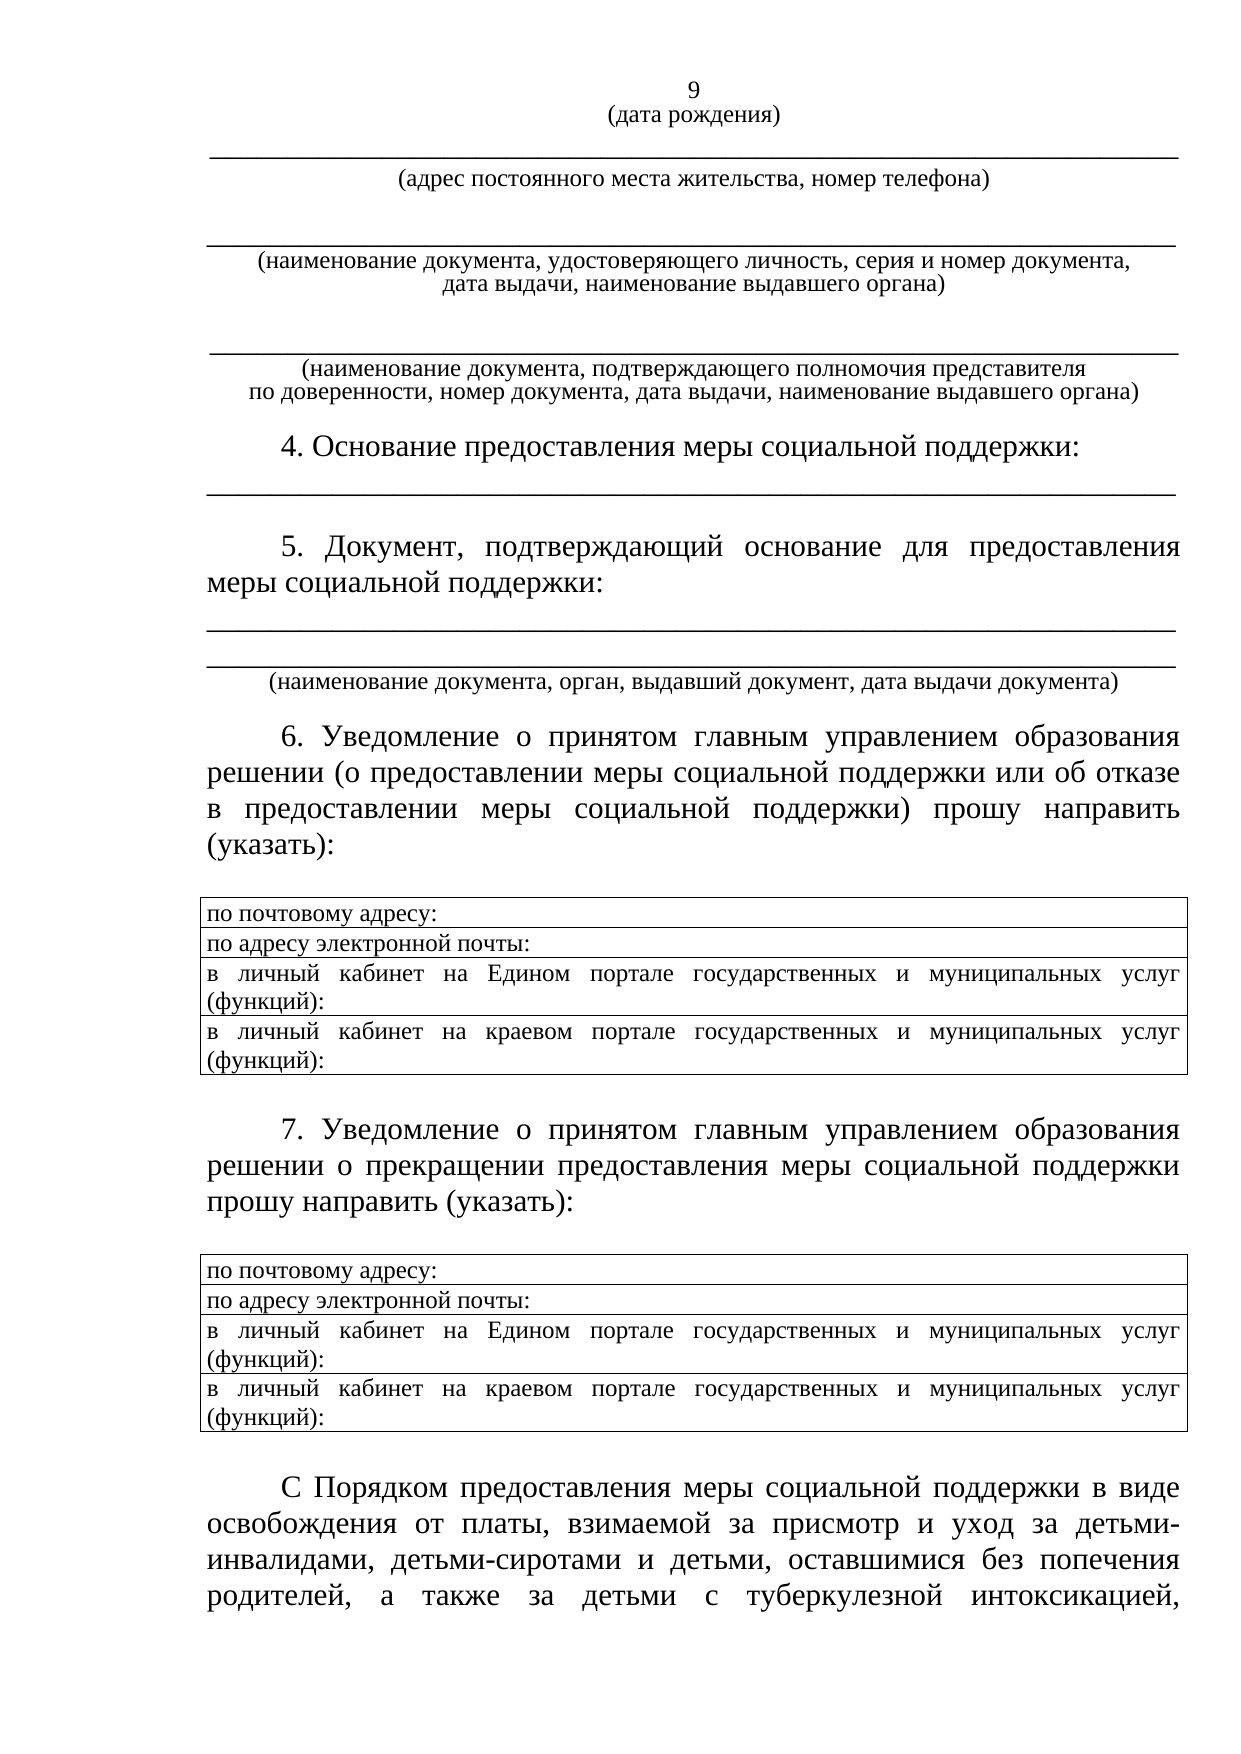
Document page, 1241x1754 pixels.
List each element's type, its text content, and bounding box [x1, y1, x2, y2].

text 7. Уведомление о принятом главным управлением образования решении о прекращении предоставления меры социальной поддержки прошу направить (указать): [207, 1111, 1181, 1218]
text (наименование документа, подтверждающего полномочия представителя [207, 358, 1181, 381]
text ______________________________________________________________ [207, 636, 1181, 671]
text 5. Документ, подтверждающий основание для предоставления меры социальной поддержки: [207, 528, 1181, 599]
text 6. Уведомление о принятом главным управлением образования решении (о предоставлении меры социальной поддержки или об отказе в предоставлении меры социальной поддержки) прошу направить (указать): [207, 717, 1181, 861]
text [207, 1468, 1181, 1612]
text ______________________________________________________________ [207, 463, 1181, 499]
text ______________________________________________________________ [207, 599, 1181, 636]
table_cell в личный кабинет на Едином портале государственных и муниципальных услуг (функций): [201, 958, 1187, 1015]
text ______________________________________________________________ (адрес постоянного места жительства, номер телефона) [207, 127, 1181, 191]
table_cell в личный кабинет на Едином портале государственных и муниципальных услуг (функций): [201, 1315, 1187, 1372]
text по доверенности, номер документа, дата выдачи, наименование выдавшего органа) [207, 381, 1181, 404]
text дата выдачи, наименование выдавшего органа) [207, 273, 1181, 296]
text ______________________________________________________________ [207, 322, 1181, 358]
text 4. Основание предоставления меры социальной поддержки: [207, 427, 1181, 463]
text (дата рождения) [207, 104, 1181, 127]
table_cell в личный кабинет на краевом портале государственных и муниципальных услуг (функций): [201, 1016, 1187, 1074]
table_cell по адресу электронной почты: [201, 1285, 1187, 1314]
text (наименование документа, орган, выдавший документ, дата выдачи документа) [207, 671, 1181, 694]
table_header по почтовому адресу: [201, 1255, 1187, 1284]
text (наименование документа, удостоверяющего личность, серия и номер документа, [207, 250, 1181, 273]
table_cell в личный кабинет на краевом портале государственных и муниципальных услуг (функций): [201, 1374, 1187, 1431]
table_cell по адресу электронной почты: [201, 928, 1187, 957]
table_header по почтовому адресу: [201, 898, 1187, 927]
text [207, 214, 1181, 250]
